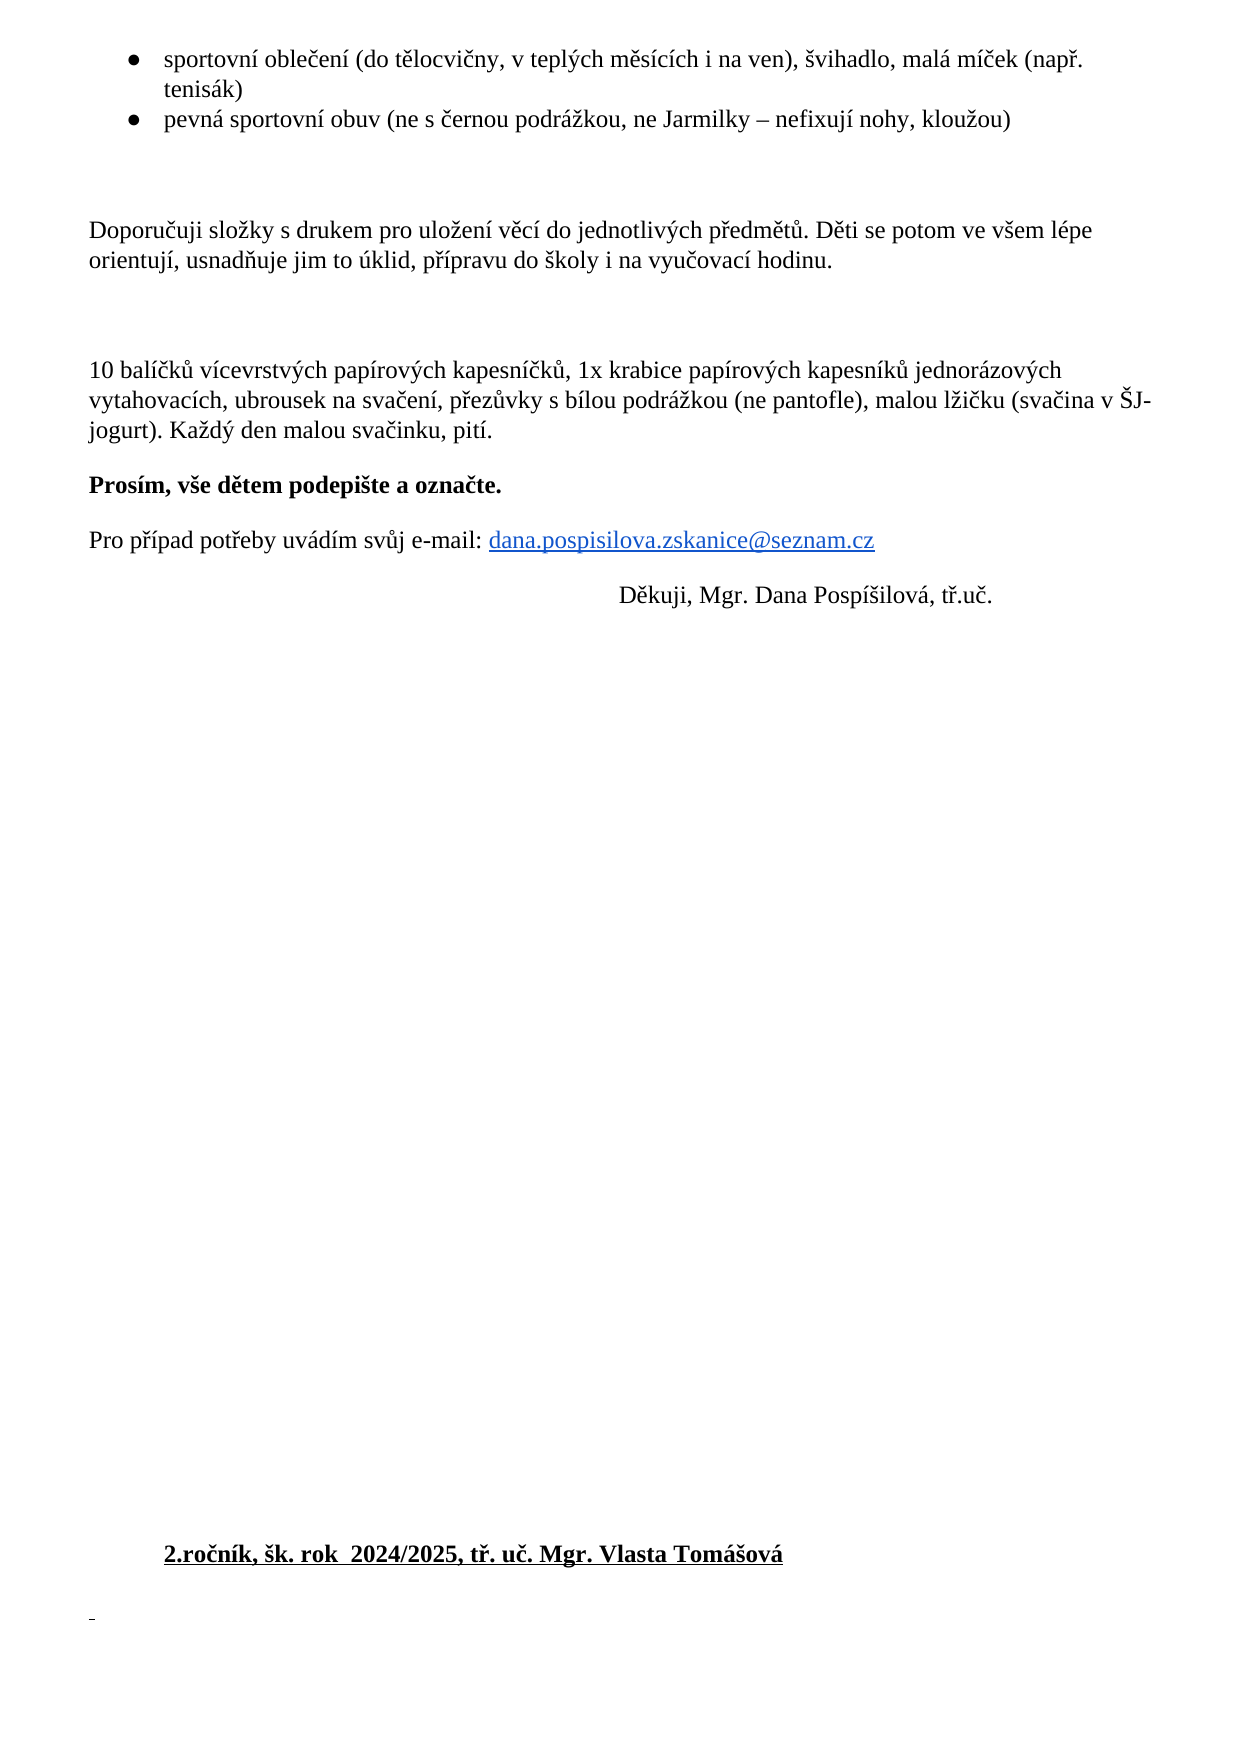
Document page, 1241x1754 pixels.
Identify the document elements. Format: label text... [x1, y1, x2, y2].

list pevná sportovní obuv (ne s černou podrážkou, ne Jarmilky – nefixují nohy, kloužou) [126, 104, 1152, 133]
text Prosím, vše dětem podepište a označte. [89, 470, 1152, 499]
text Doporučuji složky s drukem pro uložení věcí do jednotlivých předmětů. Děti se potom ve všem lépe orientují, usnadňuje jim to úklid, přípravu do školy i na vyučovací hodinu. [89, 215, 1152, 273]
text 10 balíčků vícevrstvých papírových kapesníčků, 1x krabice papírových kapesníků jednorázových vytahovacích, ubrousek na svačení, přezůvky s bílou podrážkou (ne pantofle), malou lžičku (svačina v ŠJ- jogurt). Každý den malou svačinku, pití. [89, 355, 1152, 444]
text Pro případ potřeby uvádím svůj e-mail: dana.pospisilova.zskanice@seznam.cz [89, 525, 1152, 554]
text Děkuji, Mgr. Dana Pospíšilová, tř.uč. [387, 581, 1152, 609]
list sportovní oblečení (do tělocvičny, v teplých měsících i na ven), švihadlo, malá míček (např. tenisák) [126, 44, 1152, 103]
text 2.ročník, šk. rok 2024/2025, tř. uč. Mgr. Vlasta Tomášová [164, 1539, 1152, 1567]
